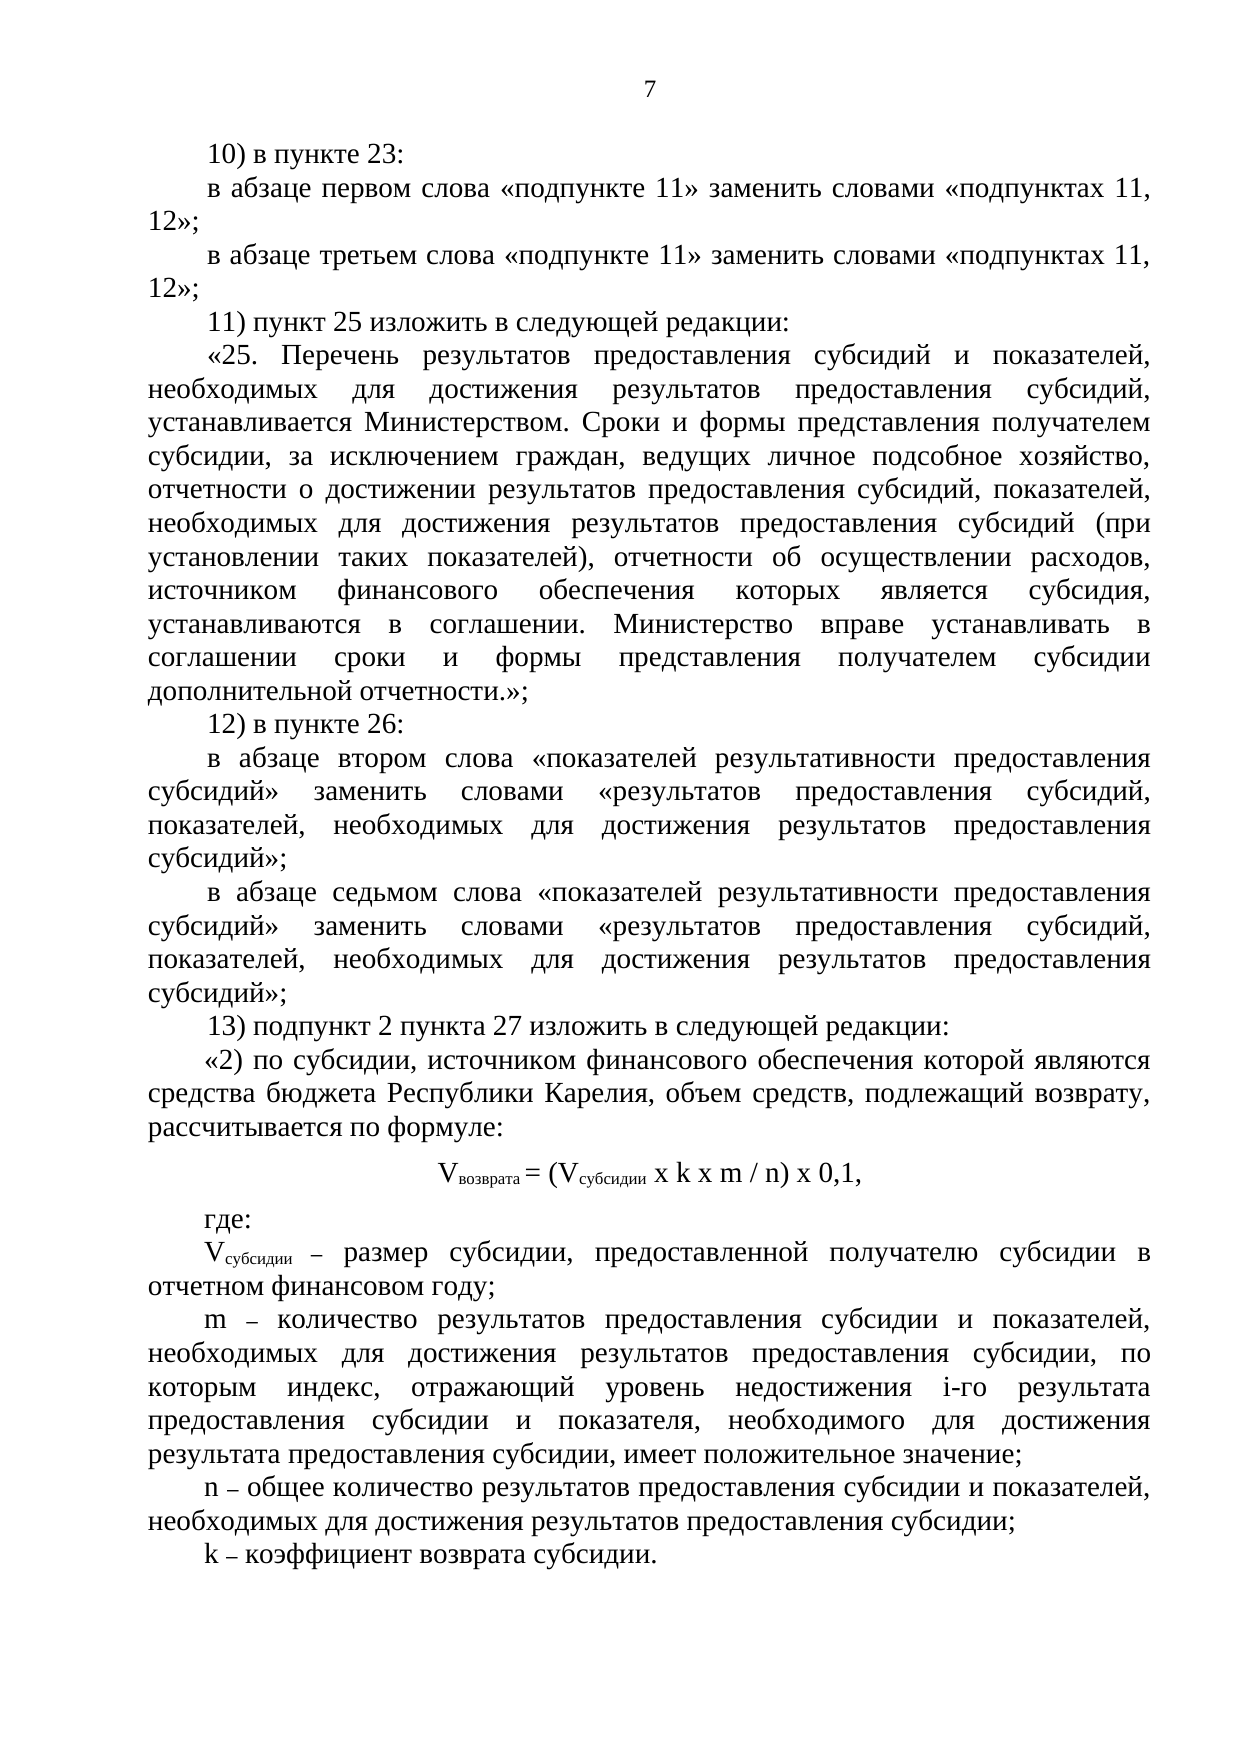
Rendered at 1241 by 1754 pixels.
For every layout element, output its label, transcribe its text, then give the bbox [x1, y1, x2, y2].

text в абзаце первом слова «подпункте 11» заменить словами «подпунктах 11, 12»; [148, 170, 1152, 237]
text в абзаце третьем слова «подпункте 11» заменить словами «подпунктах 11, 12»; [148, 237, 1152, 304]
text Vвозврата = (Vсубсидии x k x m / n) х 0,1, [148, 1155, 1152, 1188]
text n – общее количество результатов предоставления субсидии и показателей, необходимых для достижения результатов предоставления субсидии; [148, 1469, 1152, 1536]
text 12) в пункте 26: [148, 706, 1152, 740]
text где: [148, 1201, 1152, 1234]
text «2) по субсидии, источником финансового обеспечения которой являются средства бюджета Республики Карелия, объем средств, подлежащий возврату, рассчитывается по формуле: [148, 1042, 1152, 1142]
text m – количество результатов предоставления субсидии и показателей, необходимых для достижения результатов предоставления субсидии, по которым индекс, отражающий уровень недостижения i-го результата предоставления субсидии и показателя, необходимого для достижения результата предоставления субсидии, имеет положительное значение; [148, 1302, 1152, 1469]
text в абзаце втором слова «показателей результативности предоставления субсидий» заменить словами «результатов предоставления субсидий, показателей, необходимых для достижения результатов предоставления субсидий»; [148, 740, 1152, 874]
text 13) подпункт 2 пункта 27 изложить в следующей редакции: [148, 1008, 1152, 1042]
text 11) пункт 25 изложить в следующей редакции: [148, 304, 1152, 337]
text «25. Перечень результатов предоставления субсидий и показателей, необходимых для достижения результатов предоставления субсидий, устанавливается Министерством. Сроки и формы представления получателем субсидии, за исключением граждан, ведущих личное подсобное хозяйство, отчетности о достижении результатов предоставления субсидий, показателей, необходимых для достижения результатов предоставления субсидий (при установлении таких показателей), отчетности об осуществлении расходов, источником финансового обеспечения которых является субсидия, устанавливаются в соглашении. Министерство вправе устанавливать в соглашении сроки и формы представления получателем субсидии дополнительной отчетности.»; [148, 337, 1152, 706]
text 10) в пункте 23: [148, 136, 1152, 170]
text Vсубсидии – размер субсидии, предоставленной получателю субсидии в отчетном финансовом году; [148, 1234, 1152, 1302]
text k – коэффициент возврата субсидии. [148, 1536, 1152, 1570]
text в абзаце седьмом слова «показателей результативности предоставления субсидий» заменить словами «результатов предоставления субсидий, показателей, необходимых для достижения результатов предоставления субсидий»; [148, 874, 1152, 1008]
